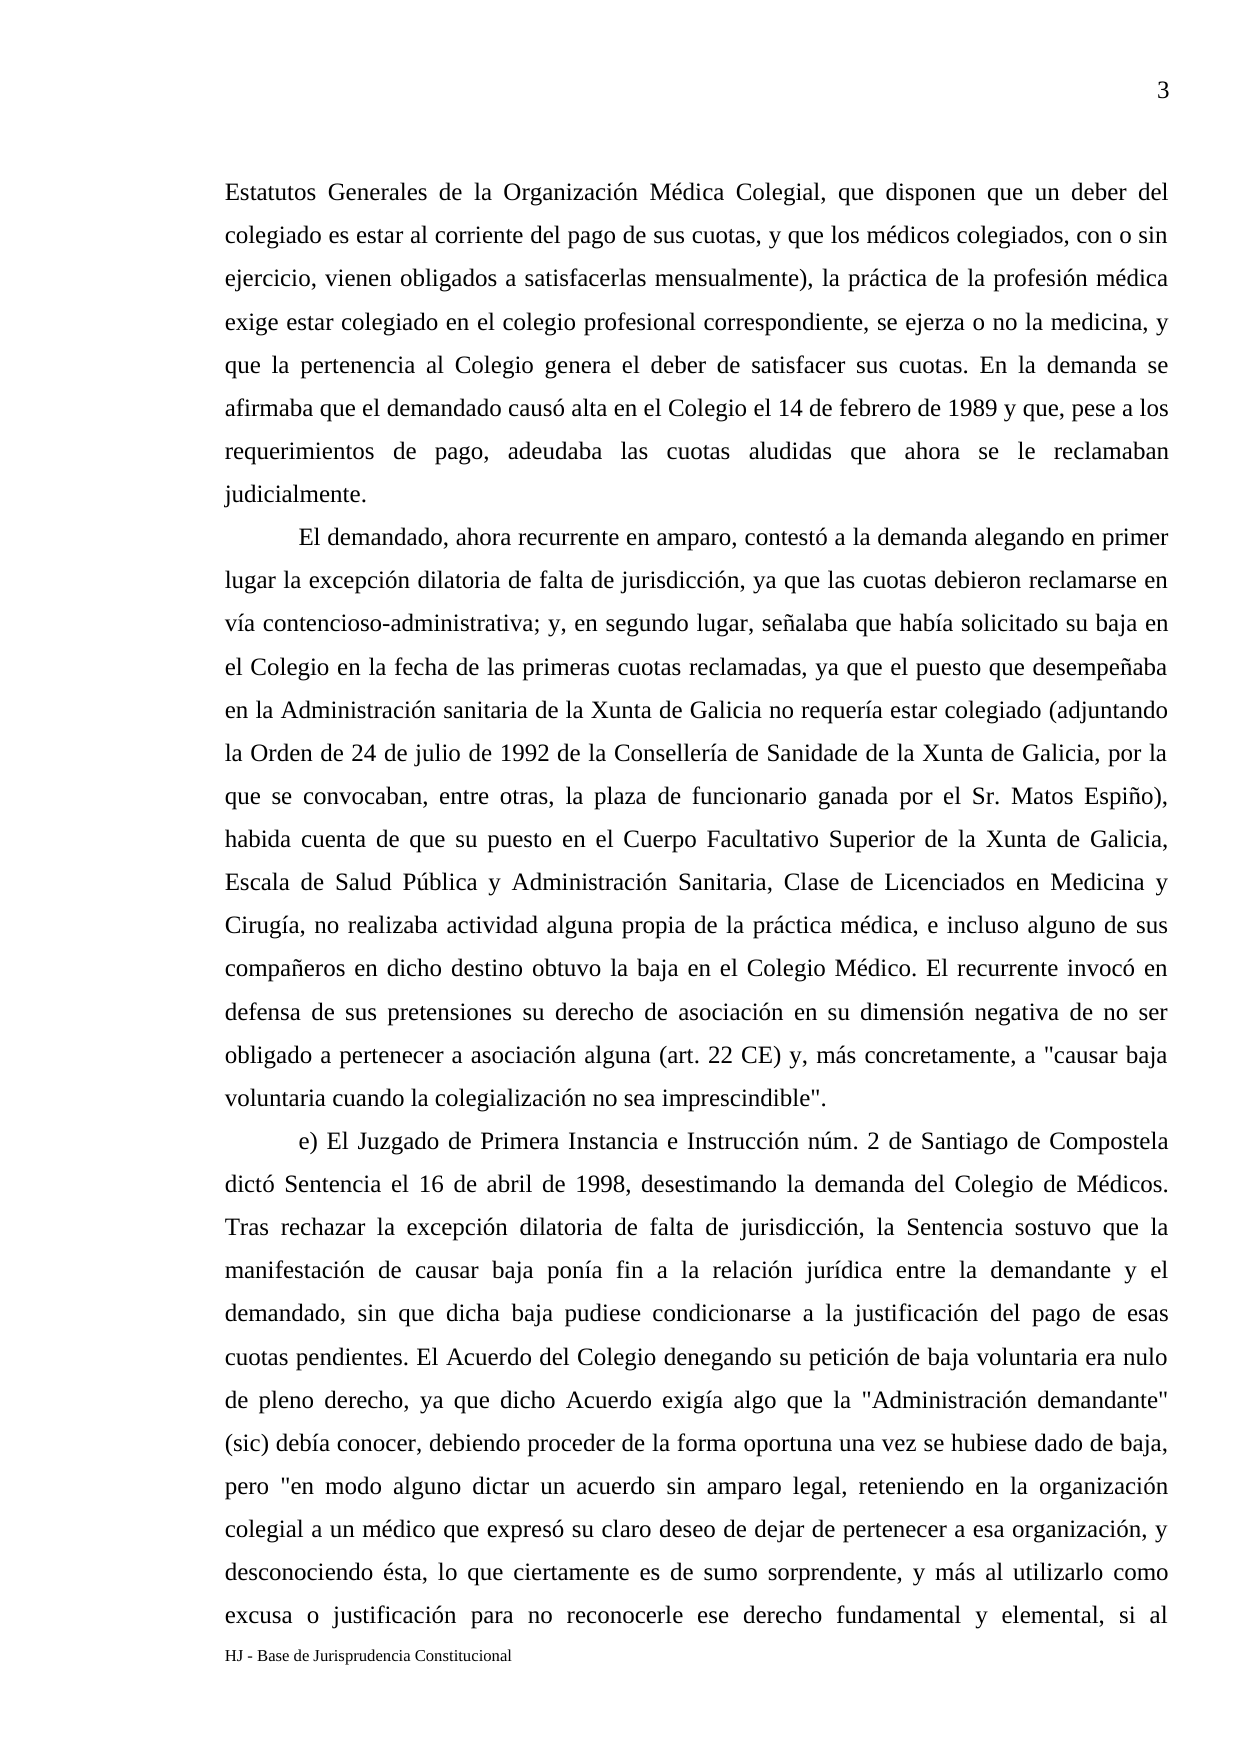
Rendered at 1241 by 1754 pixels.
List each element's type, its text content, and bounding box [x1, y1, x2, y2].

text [224, 1126, 1169, 1629]
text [224, 177, 1169, 508]
text El demandado, ahora recurrente en amparo, contestó a la demanda alegando en primer lugar la excepción dilatoria de falta de jurisdicción, ya que las cuotas debieron reclamarse en vía contencioso-administrativa; y, en segundo lugar, señalaba que había solicitado su baja en el Colegio en la fecha de las primeras cuotas reclamadas, ya que el puesto que desempeñaba en la Administración sanitaria de la Xunta de Galicia no requería estar colegiado (adjuntando la Orden de 24 de julio de 1992 de la Consellería de Sanidade de la Xunta de Galicia, por la que se convocaban, entre otras, la plaza de funcionario ganada por el Sr. Matos Espiño), habida cuenta de que su puesto en el Cuerpo Facultativo Superior de la Xunta de Galicia, Escala de Salud Pública y Administración Sanitaria, Clase de Licenciados en Medicina y Cirugía, no realizaba actividad alguna propia de la práctica médica, e incluso alguno de sus compañeros en dicho destino obtuvo la baja en el Colegio Médico. El recurrente invocó en defensa de sus pretensiones su derecho de asociación en su dimensión negativa de no ser obligado a pertenecer a asociación alguna (art. 22 CE) y, más concretamente, a "causar baja voluntaria cuando la colegialización no sea imprescindible". [224, 522, 1169, 1112]
